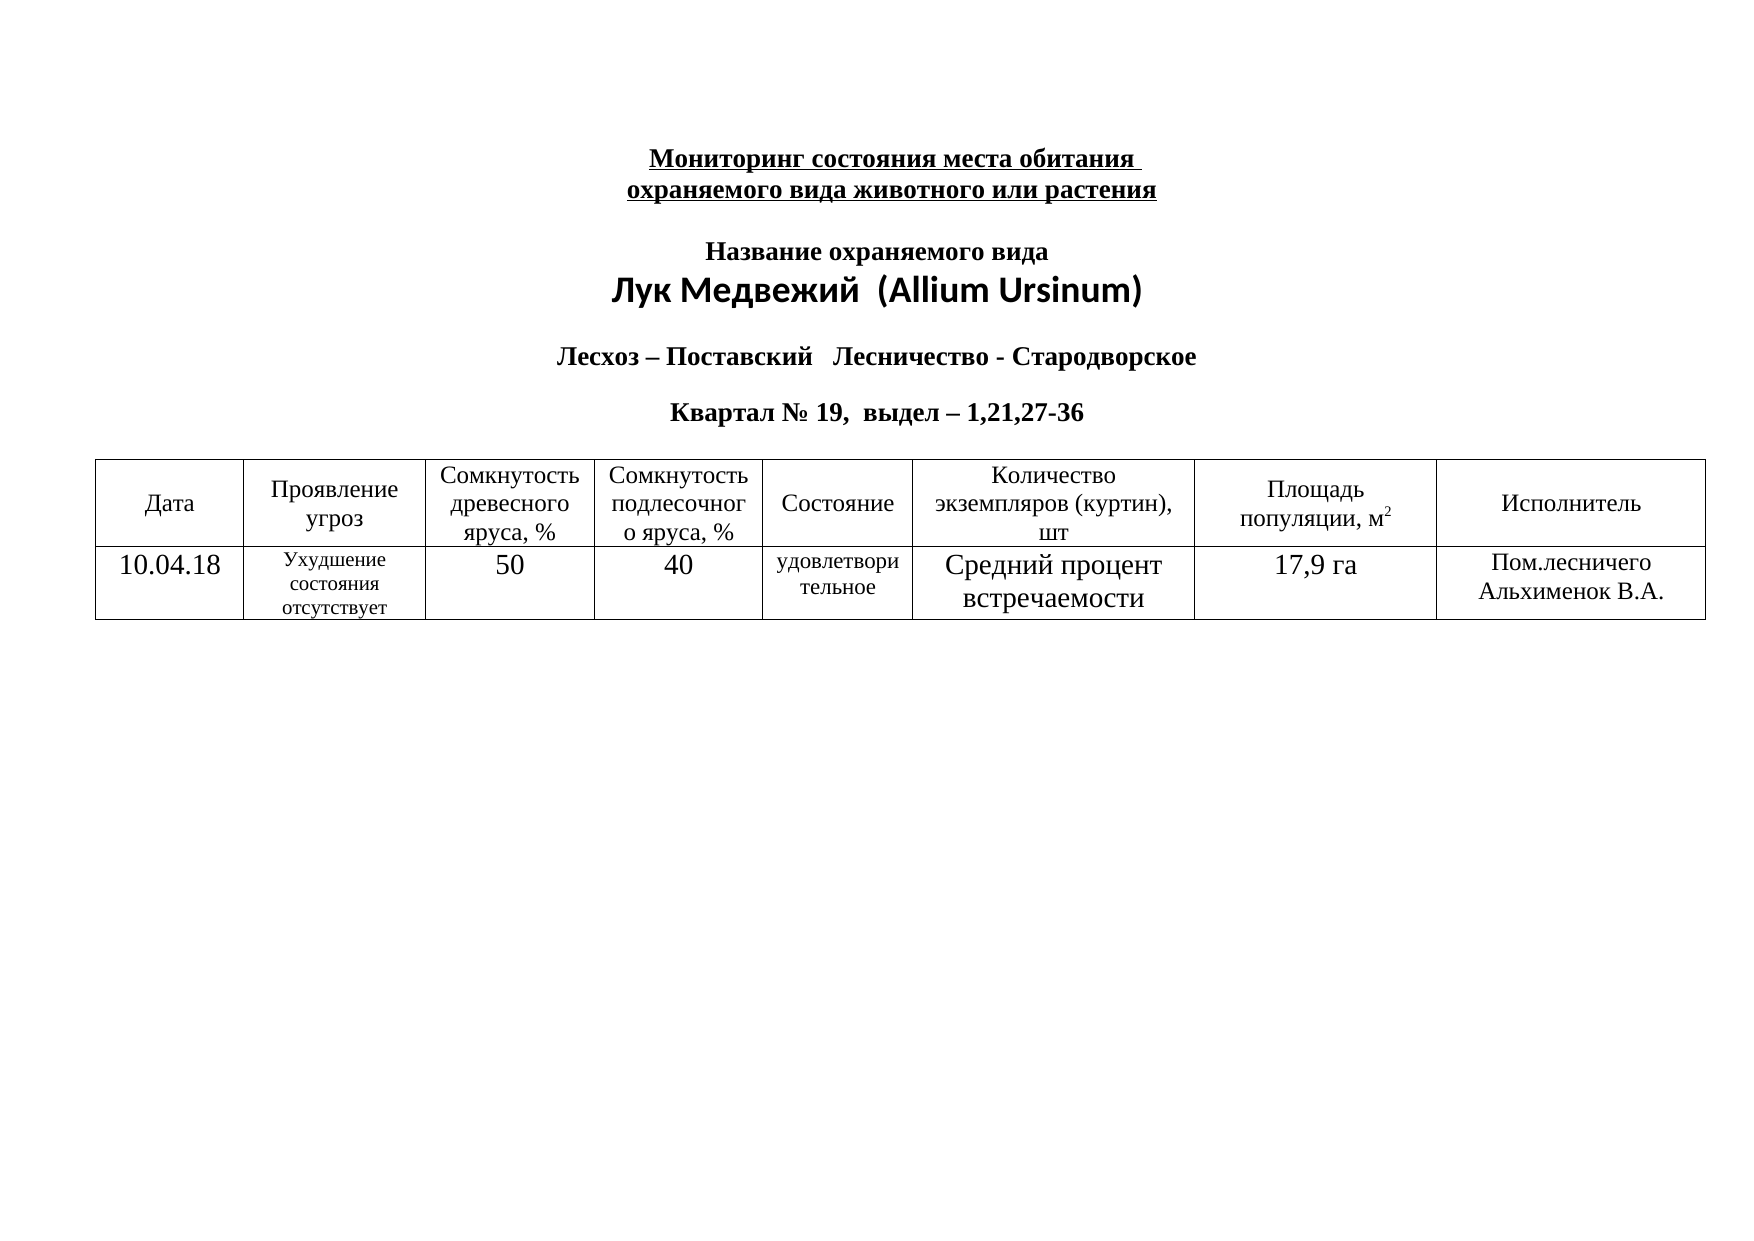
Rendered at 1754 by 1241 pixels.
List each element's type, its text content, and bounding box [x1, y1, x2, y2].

table_header Сомкнутость подлесочного яруса, % [595, 460, 762, 546]
table_header Исполнитель [1437, 460, 1705, 546]
table_cell 50 [426, 547, 594, 619]
text Лук Медвежий (Allium Ursinum) [118, 266, 1636, 312]
table_cell 10.04.18 [96, 547, 243, 619]
table_header Площадь популяции, м2 [1195, 460, 1436, 546]
table_header Дата [96, 460, 243, 546]
table_cell удовлетворительное [763, 547, 912, 619]
table_header Проявление угроз [244, 460, 425, 546]
table_cell Средний процент встречаемости [913, 547, 1194, 619]
text Квартал № 19, выдел – 1,21,27-36 [118, 396, 1636, 427]
table_cell 17,9 га [1195, 547, 1436, 619]
table_cell Пом.лесничего Альхименок В.А. [1437, 547, 1705, 619]
text Название охраняемого вида [118, 235, 1636, 266]
table_cell Ухудшение состояния отсутствует [244, 547, 425, 619]
text Мониторинг состояния места обитания [148, 142, 1636, 173]
text охраняемого вида животного или растения [148, 173, 1636, 204]
table_header Состояние [763, 460, 912, 546]
table_header Количество экземпляров (куртин), шт [913, 460, 1194, 546]
text Лесхоз – Поставский Лесничество - Стародворское [118, 340, 1636, 371]
table_cell 40 [595, 547, 762, 619]
table_header Сомкнутость древесного яруса, % [426, 460, 594, 546]
